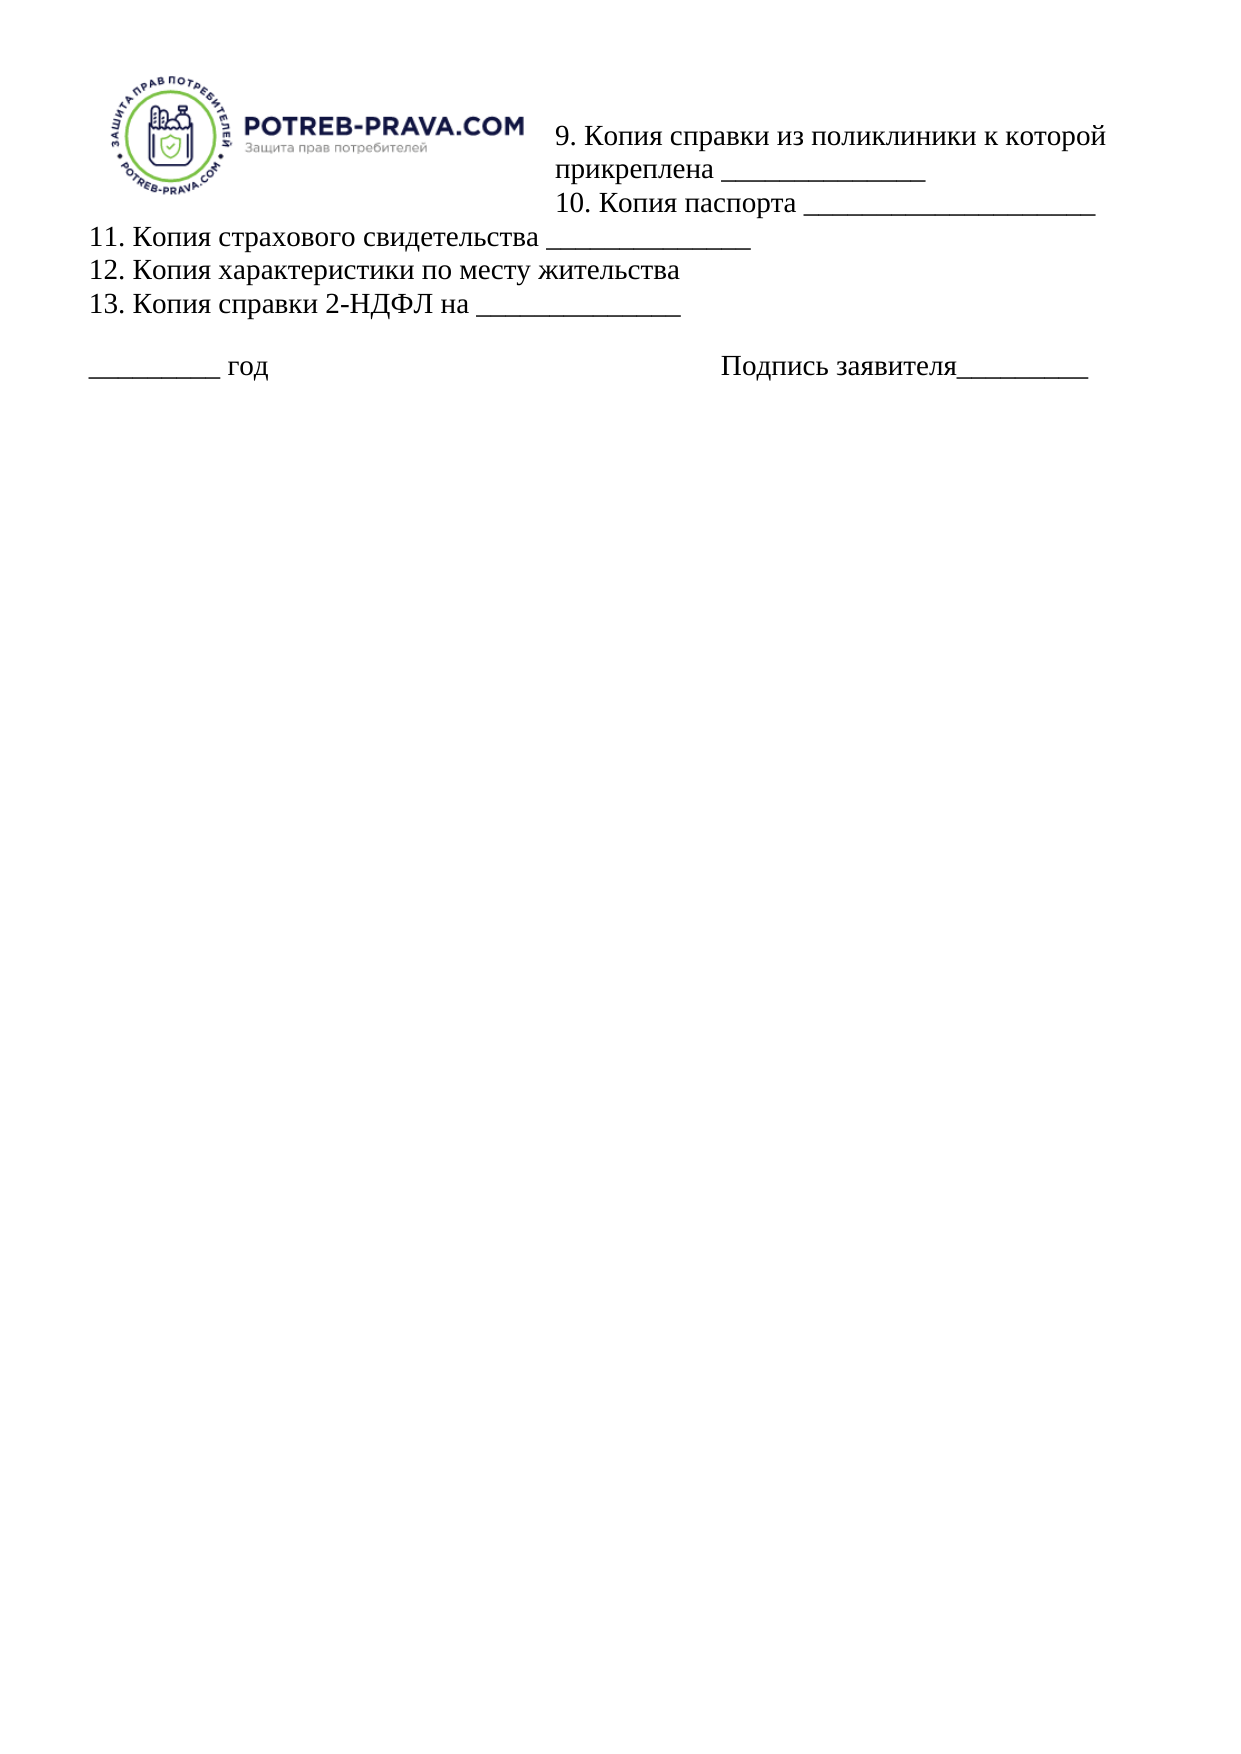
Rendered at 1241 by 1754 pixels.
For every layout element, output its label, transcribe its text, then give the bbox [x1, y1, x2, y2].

text _________ год Подпись заявителя_________ [89, 348, 1152, 382]
picture [92, 73, 536, 118]
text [89, 118, 1152, 348]
